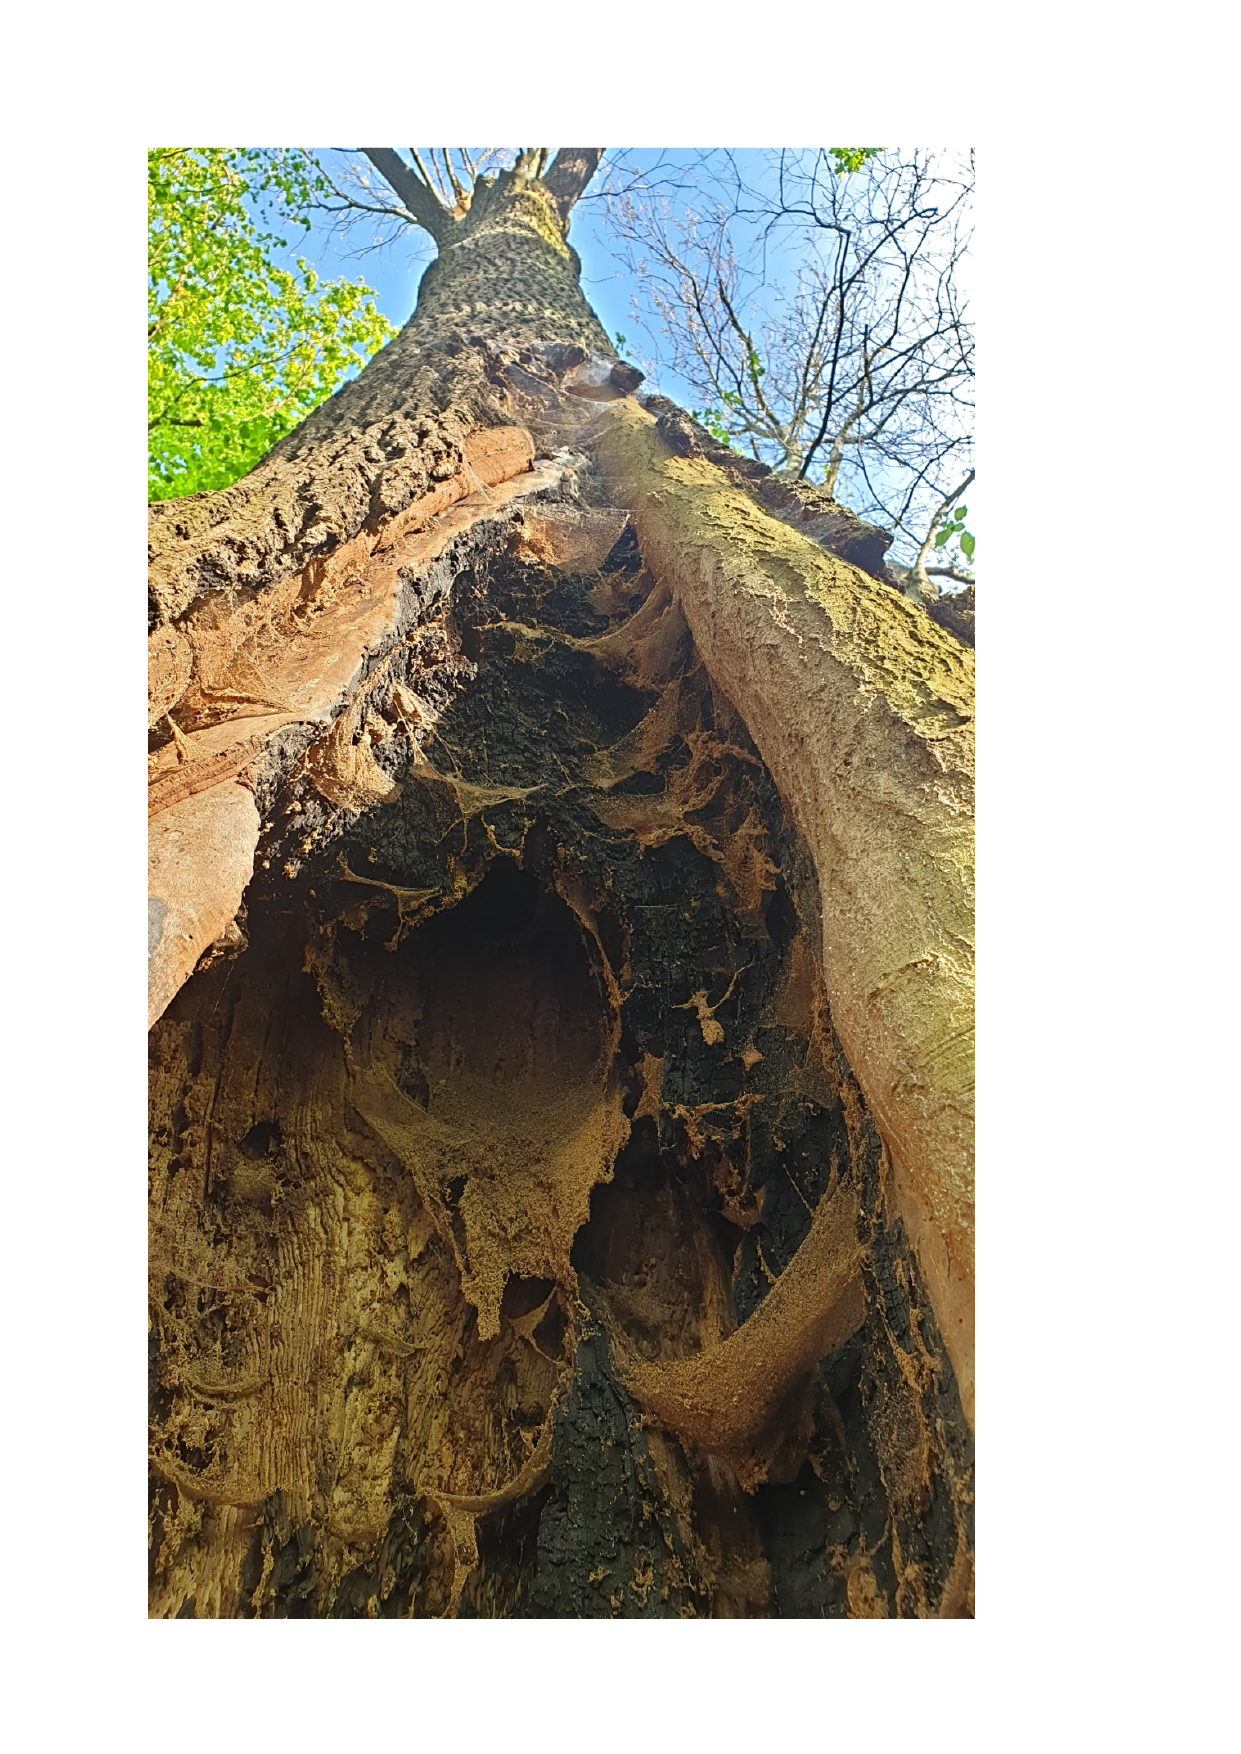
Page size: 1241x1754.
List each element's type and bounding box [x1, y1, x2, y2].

picture [149, 149, 975, 1619]
